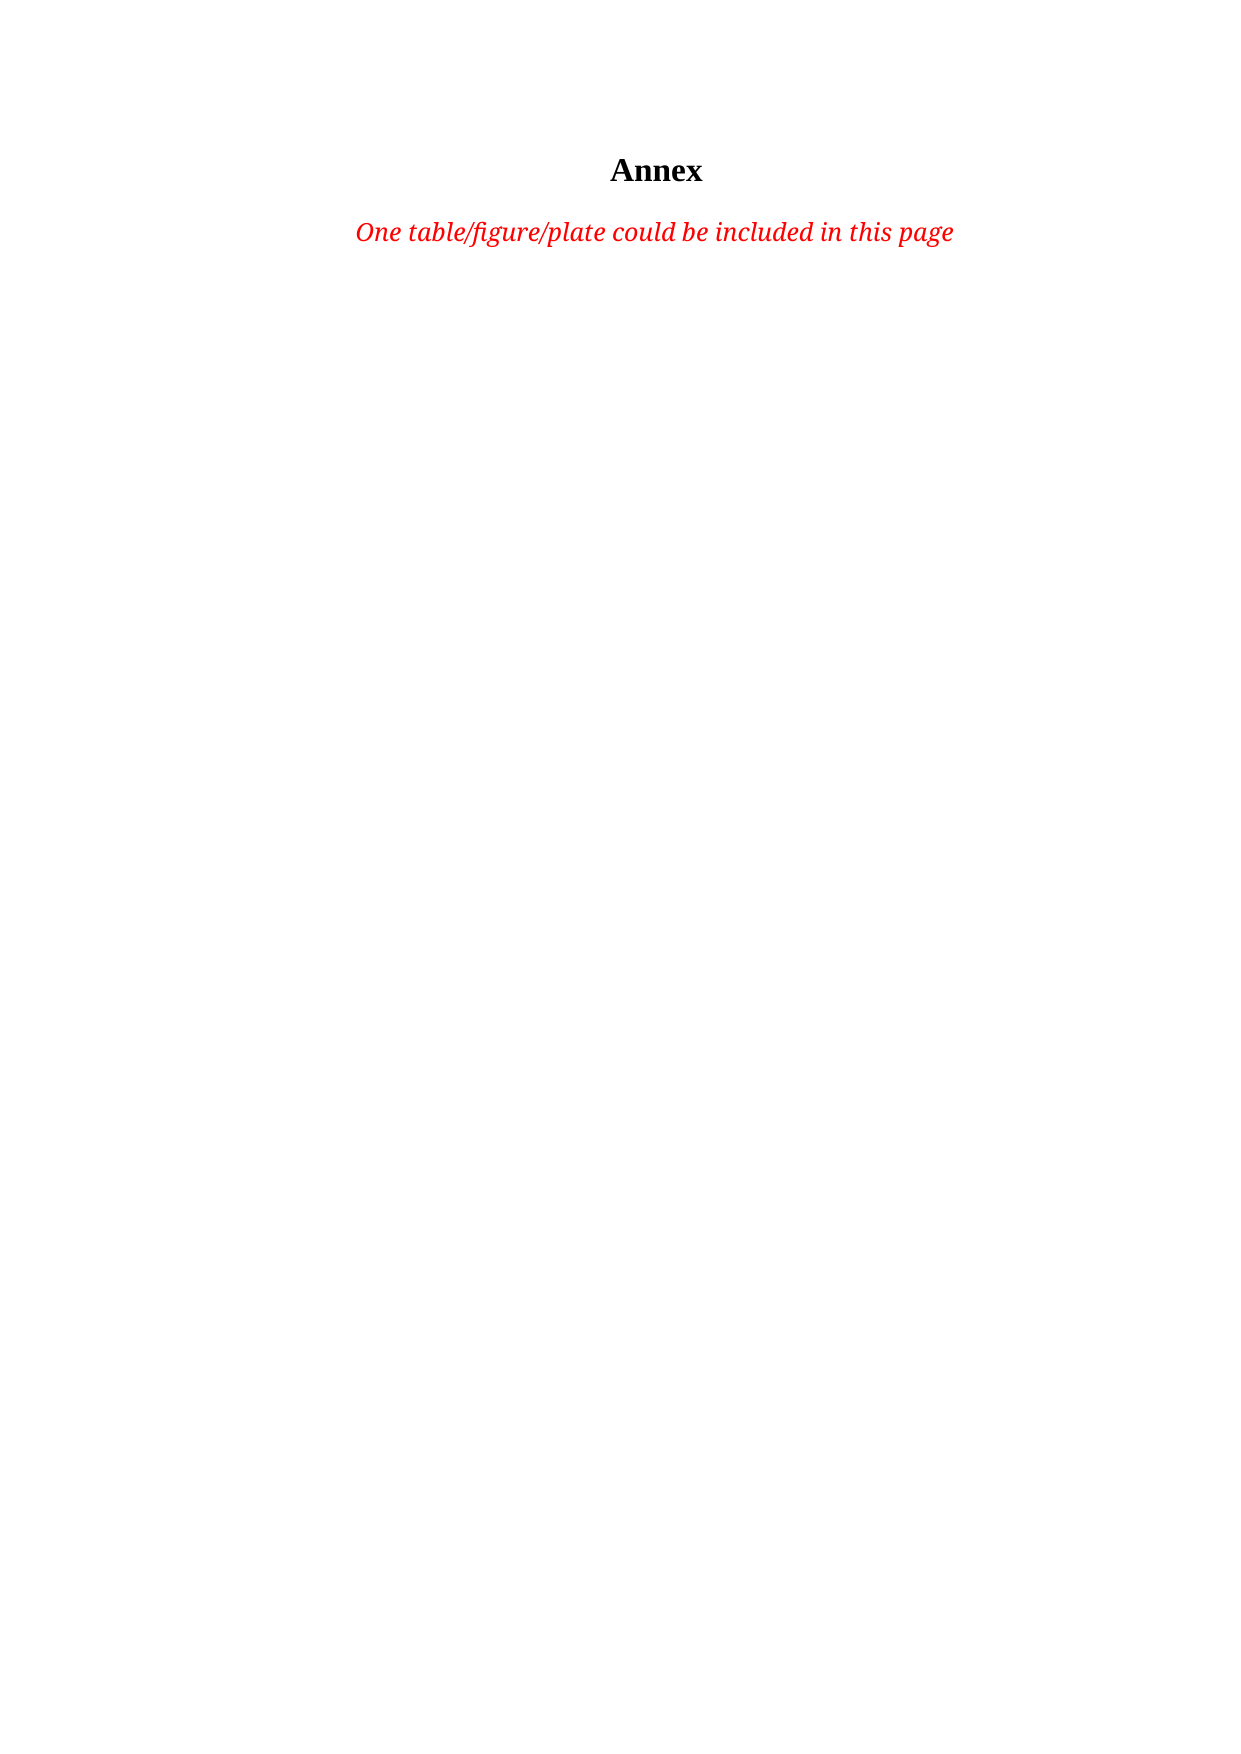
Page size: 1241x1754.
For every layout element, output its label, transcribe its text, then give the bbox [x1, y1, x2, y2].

text Annex [150, 150, 1162, 188]
text One table/figure/plate could be included in this page [150, 215, 1162, 249]
